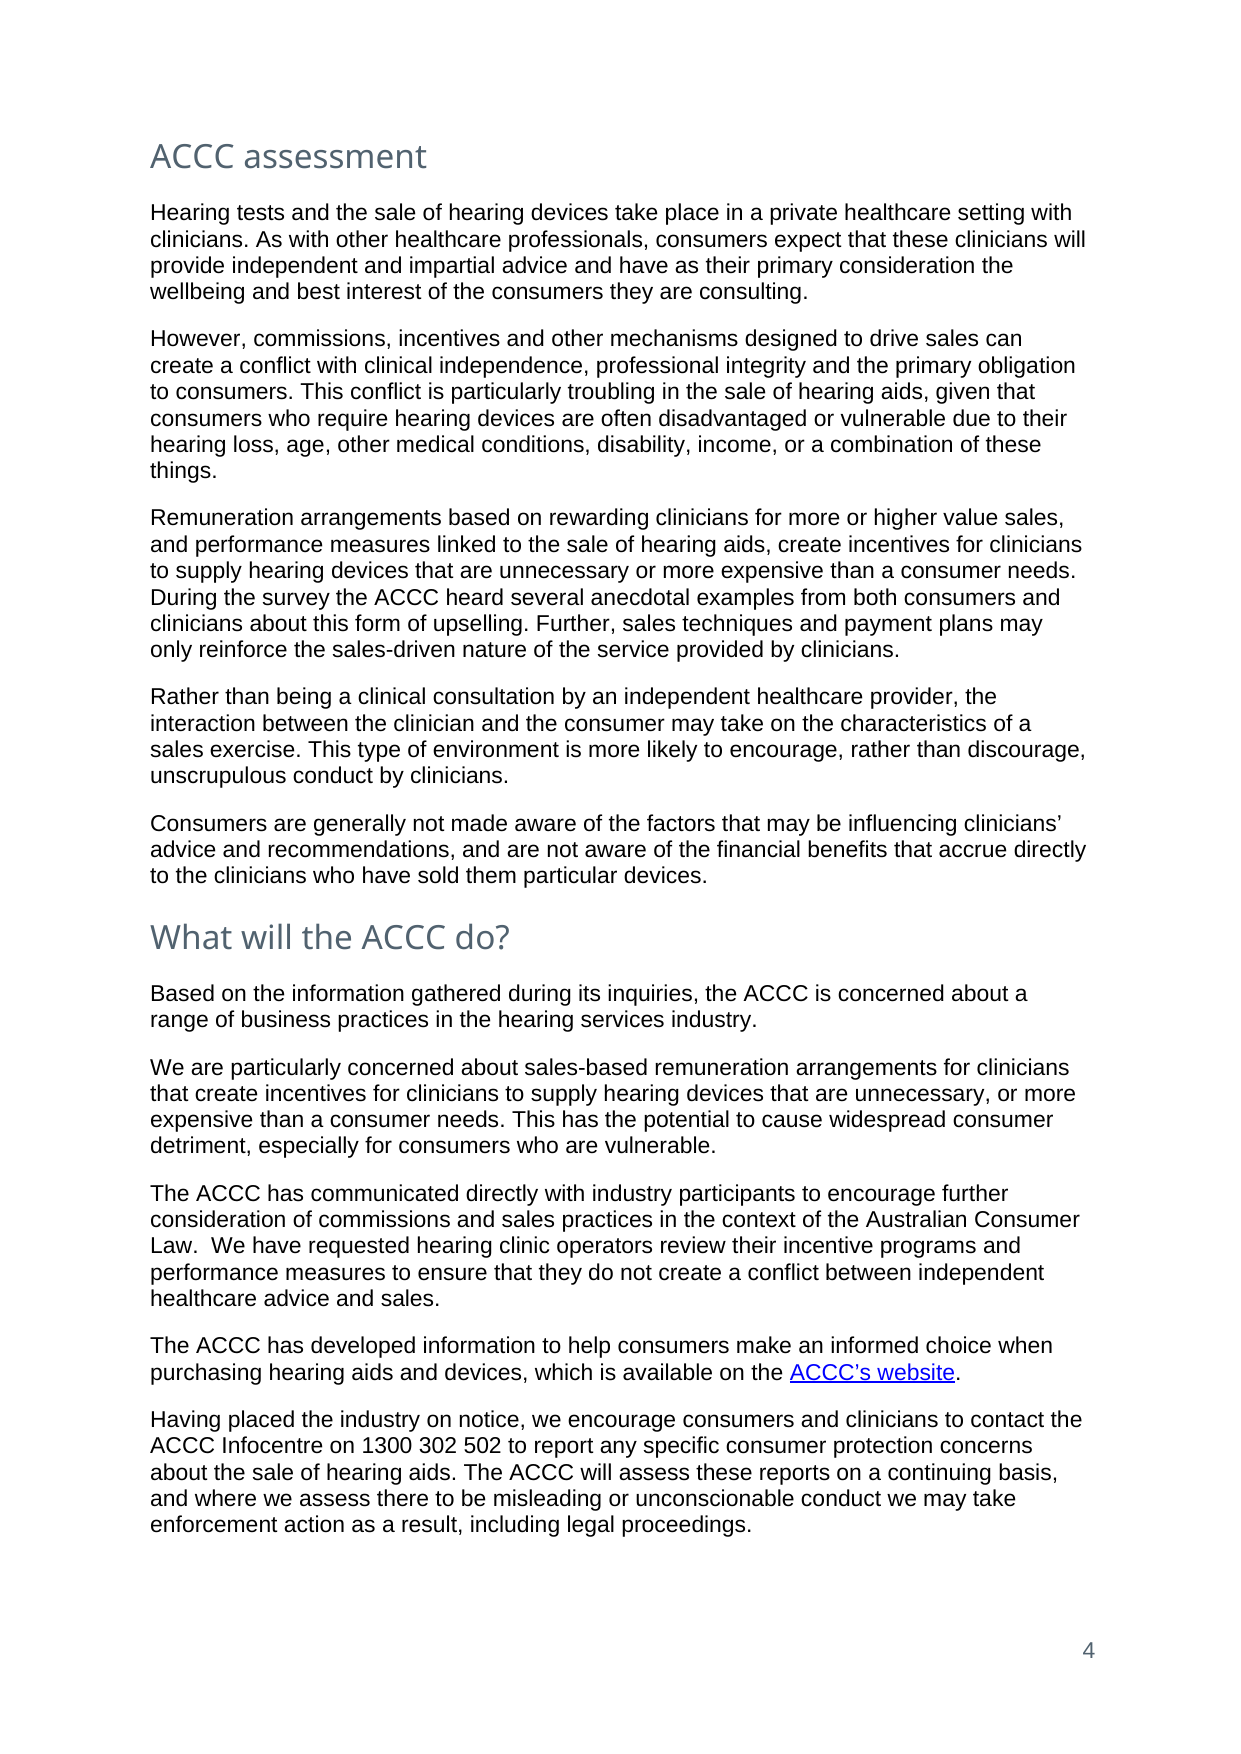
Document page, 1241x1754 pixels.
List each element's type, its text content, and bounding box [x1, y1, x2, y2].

text The ACCC has communicated directly with industry participants to encourage further consideration of commissions and sales practices in the context of the Australian Consumer Law. We have requested hearing clinic operators review their incentive programs and performance measures to ensure that they do not create a conflict between independent healthcare advice and sales. [150, 1180, 1090, 1311]
text However, commissions, incentives and other mechanisms designed to drive sales can create a conflict with clinical independence, professional integrity and the primary obligation to consumers. This conflict is particularly troubling in the sale of hearing aids, given that consumers who require hearing devices are often disadvantaged or vulnerable due to their hearing loss, age, other medical conditions, disability, income, or a combination of these things. [150, 325, 1090, 483]
text Having placed the industry on notice, we encourage consumers and clinicians to contact the ACCC Infocentre on 1300 302 502 to report any specific consumer protection concerns about the sale of hearing aids. The ACCC will assess these reports on a continuing basis, and where we assess there to be misleading or unconscionable conduct we may take enforcement action as a result, including legal proceedings. [150, 1406, 1090, 1538]
subtitle What will the ACCC do? [150, 914, 1090, 959]
text We are particularly concerned about sales-based remuneration arrangements for clinicians that create incentives for clinicians to supply hearing devices that are unnecessary, or more expensive than a consumer needs. This has the potential to cause widespread consumer detriment, especially for consumers who are vulnerable. [150, 1053, 1090, 1159]
text Hearing tests and the sale of hearing devices take place in a private healthcare setting with clinicians. As with other healthcare professionals, consumers expect that these clinicians will provide independent and impartial advice and have as their primary consideration the wellbeing and best interest of the consumers they are consulting. [150, 199, 1090, 304]
subtitle ACCC assessment [150, 133, 1090, 178]
text Remuneration arrangements based on rewarding clinicians for more or higher value sales, and performance measures linked to the sale of hearing aids, create incentives for clinicians to supply hearing devices that are unnecessary or more expensive than a consumer needs. During the survey the ACCC heard several anecdotal examples from both consumers and clinicians about this form of upselling. Further, sales techniques and payment plans may only reinforce the sales-driven nature of the service provided by clinicians. [150, 504, 1090, 662]
text Rather than being a clinical consultation by an independent healthcare provider, the interaction between the clinician and the consumer may take on the characteristics of a sales exercise. This type of environment is more likely to encourage, rather than discourage, unscrupulous conduct by clinicians. [150, 683, 1090, 789]
text The ACCC has developed information to help consumers make an informed choice when purchasing hearing aids and devices, which is available on the ACCC’s website. [150, 1332, 1090, 1385]
text Based on the information gathered during its inquiries, the ACCC is concerned about a range of business practices in the hearing services industry. [150, 980, 1090, 1033]
text Consumers are generally not made aware of the factors that may be influencing clinicians’ advice and recommendations, and are not aware of the financial benefits that accrue directly to the clinicians who have sold them particular devices. [150, 809, 1090, 889]
